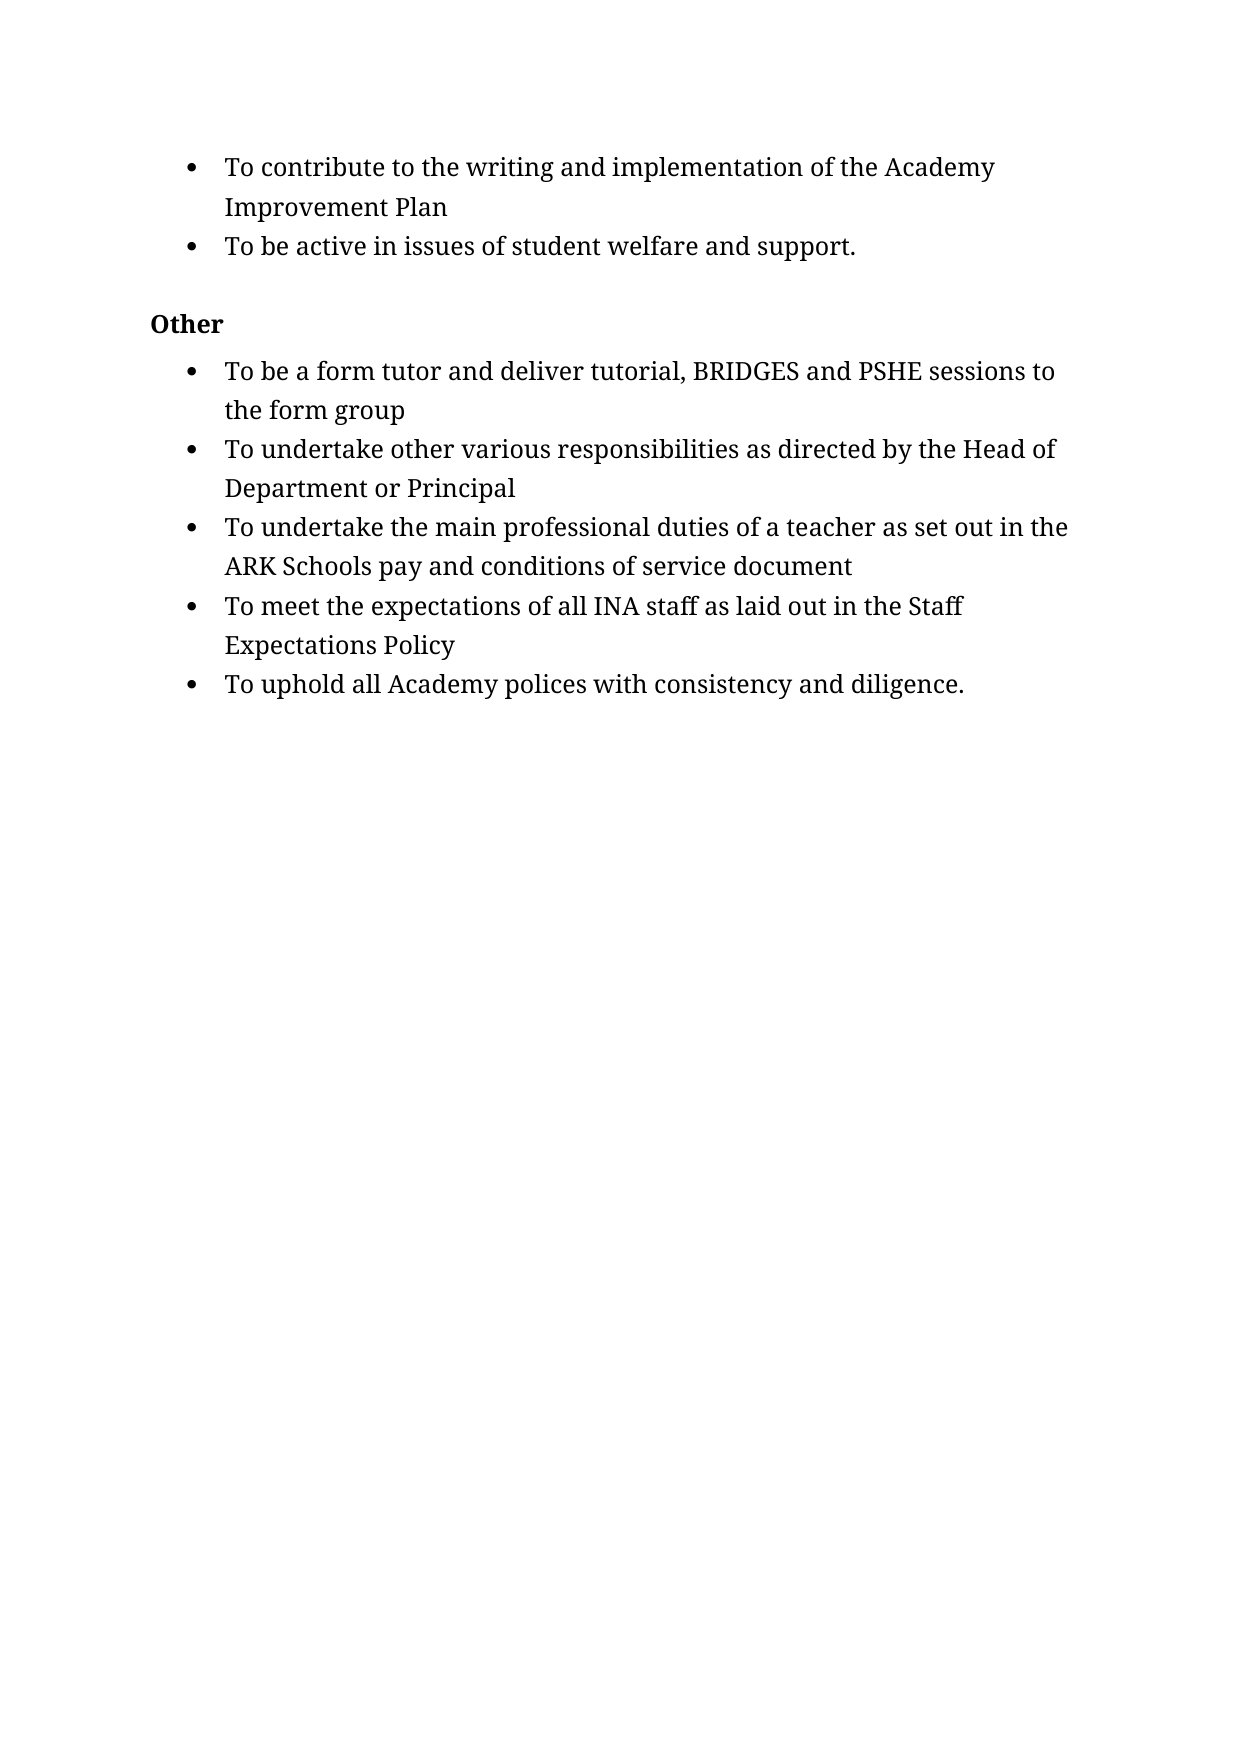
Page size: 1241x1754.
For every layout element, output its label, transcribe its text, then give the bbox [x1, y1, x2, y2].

list To undertake other various responsibilities as directed by the Head of Department or Principal [187, 432, 1090, 505]
list To be a form tutor and deliver tutorial, BRIDGES and PSHE sessions to the form group [187, 353, 1090, 426]
list To uphold all Academy polices with consistency and diligence. [187, 667, 1090, 701]
list To contribute to the writing and implementation of the Academy Improvement Plan [187, 150, 1090, 223]
list To meet the expectations of all INA staff as laid out in the Staff Expectations Policy [187, 588, 1090, 661]
list To undertake the main professional duties of a teacher as set out in the ARK Schools pay and conditions of service document [187, 510, 1090, 583]
text Other [150, 307, 1090, 341]
list To be active in issues of student welfare and support. [187, 228, 1090, 262]
